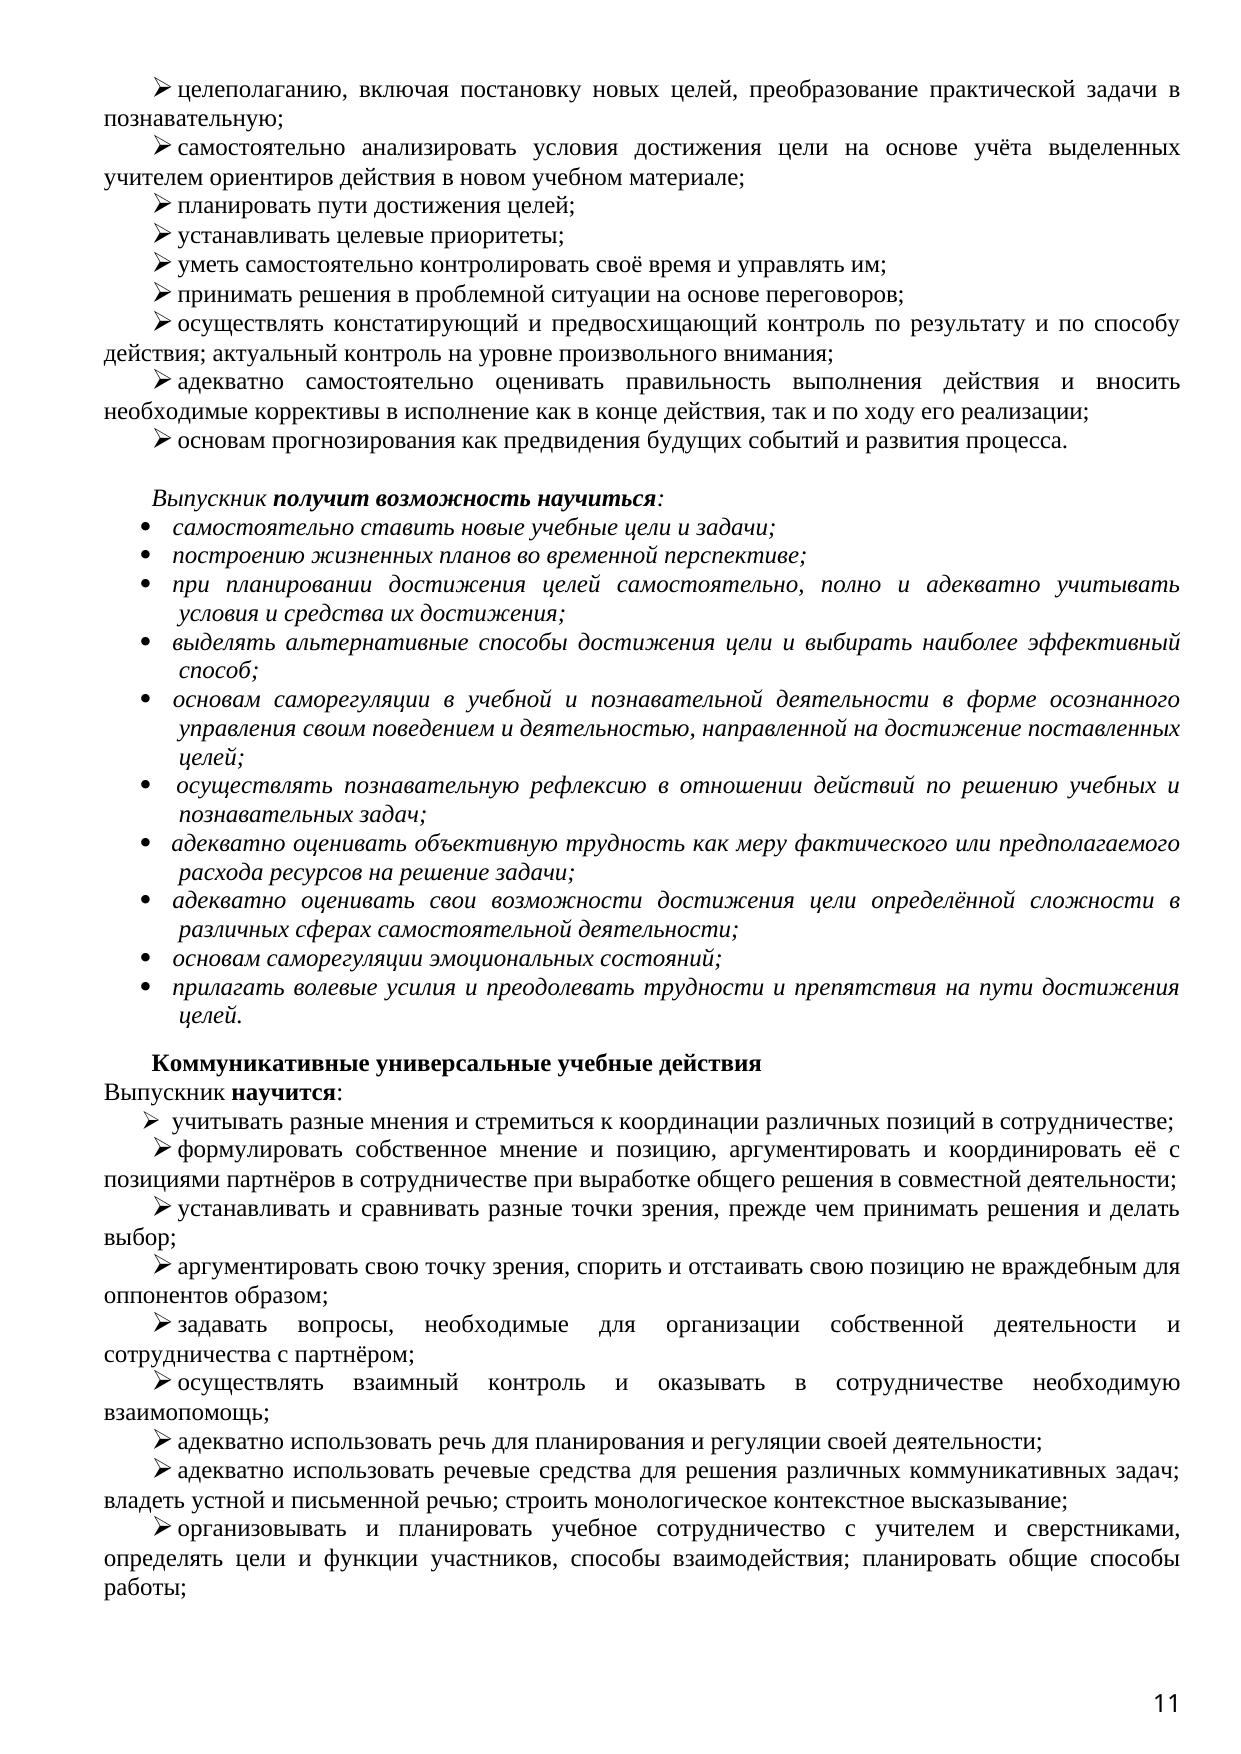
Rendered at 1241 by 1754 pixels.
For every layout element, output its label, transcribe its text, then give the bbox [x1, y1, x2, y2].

list адекватно оценивать объективную трудность как меру фактического или предполагаемого расхода ресурсов на решение задачи; [141, 828, 1181, 885]
list выделять альтернативные способы достижения цели и выбирать наиболее эффективный способ; [141, 627, 1181, 684]
list адекватно самостоятельно оценивать правильность выполнения действия и вносить необходимые коррективы в исполнение как в конце действия, так и по ходу его реализации; [103, 366, 1181, 425]
list основам саморегуляции эмоциональных состояний; [141, 943, 1181, 972]
list задавать вопросы, необходимые для организации собственной деятельности и сотрудничества с партнёром; [103, 1309, 1181, 1367]
text Выпускник научится: [103, 1077, 1181, 1106]
list самостоятельно анализировать условия достижения цели на основе учёта выделенных учителем ориентиров действия в новом учебном материале; [103, 132, 1181, 190]
list осуществлять констатирующий и предвосхищающий контроль по результату и по способу действия; актуальный контроль на уровне произвольного внимания; [103, 308, 1181, 366]
list адекватно использовать речевые средства для решения различных коммуникативных задач; владеть устной и письменной речью; строить монологическое контекстное высказывание; [103, 1455, 1181, 1513]
list адекватно использовать речь для планирования и регуляции своей деятельности; [103, 1426, 1181, 1455]
list учитывать разные мнения и стремиться к координации различных позиций в сотрудничестве; [141, 1106, 1181, 1134]
list устанавливать целевые приоритеты; [103, 220, 1181, 249]
list осуществлять взаимный контроль и оказывать в сотрудничестве необходимую взаимопомощь; [103, 1367, 1181, 1426]
list целеполаганию, включая постановку новых целей, преобразование практической задачи в познавательную; [103, 74, 1181, 132]
list организовывать и планировать учебное сотрудничество с учителем и сверстниками, определять цели и функции участников, способы взаимодействия; планировать общие способы работы; [103, 1513, 1181, 1600]
text Коммуникативные универсальные учебные действия [103, 1048, 1181, 1077]
list основам саморегуляции в учебной и познавательной деятельности в форме осознанного управления своим поведением и деятельностью, направленной на достижение поставленных целей; [141, 684, 1181, 770]
list самостоятельно ставить новые учебные цели и задачи; [141, 512, 1181, 540]
list формулировать собственное мнение и позицию, аргументировать и координировать её с позициями партнёров в сотрудничестве при выработке общего решения в совместной деятельности; [103, 1134, 1181, 1193]
list основам прогнозирования как предвидения будущих событий и развития процесса. [103, 425, 1181, 454]
text Выпускник получит возможность научиться: [103, 483, 1181, 512]
list планировать пути достижения целей; [103, 190, 1181, 220]
list прилагать волевые усилия и преодолевать трудности и препятствия на пути достижения целей. [141, 972, 1181, 1029]
list уметь самостоятельно контролировать своё время и управлять им; [103, 249, 1181, 279]
list адекватно оценивать свои возможности достижения цели определённой сложности в различных сферах самостоятельной деятельности; [141, 885, 1181, 943]
list построению жизненных планов во временной перспективе; [141, 540, 1181, 569]
list аргументировать свою точку зрения, спорить и отстаивать свою позицию не враждебным для оппонентов образом; [103, 1251, 1181, 1309]
list устанавливать и сравнивать разные точки зрения, прежде чем принимать решения и делать выбор; [103, 1193, 1181, 1251]
list осуществлять познавательную рефлексию в отношении действий по решению учебных и познавательных задач; [141, 770, 1181, 828]
list принимать решения в проблемной ситуации на основе переговоров; [103, 279, 1181, 308]
list при планировании достижения целей самостоятельно, полно и адекватно учитывать условия и средства их достижения; [141, 569, 1181, 627]
